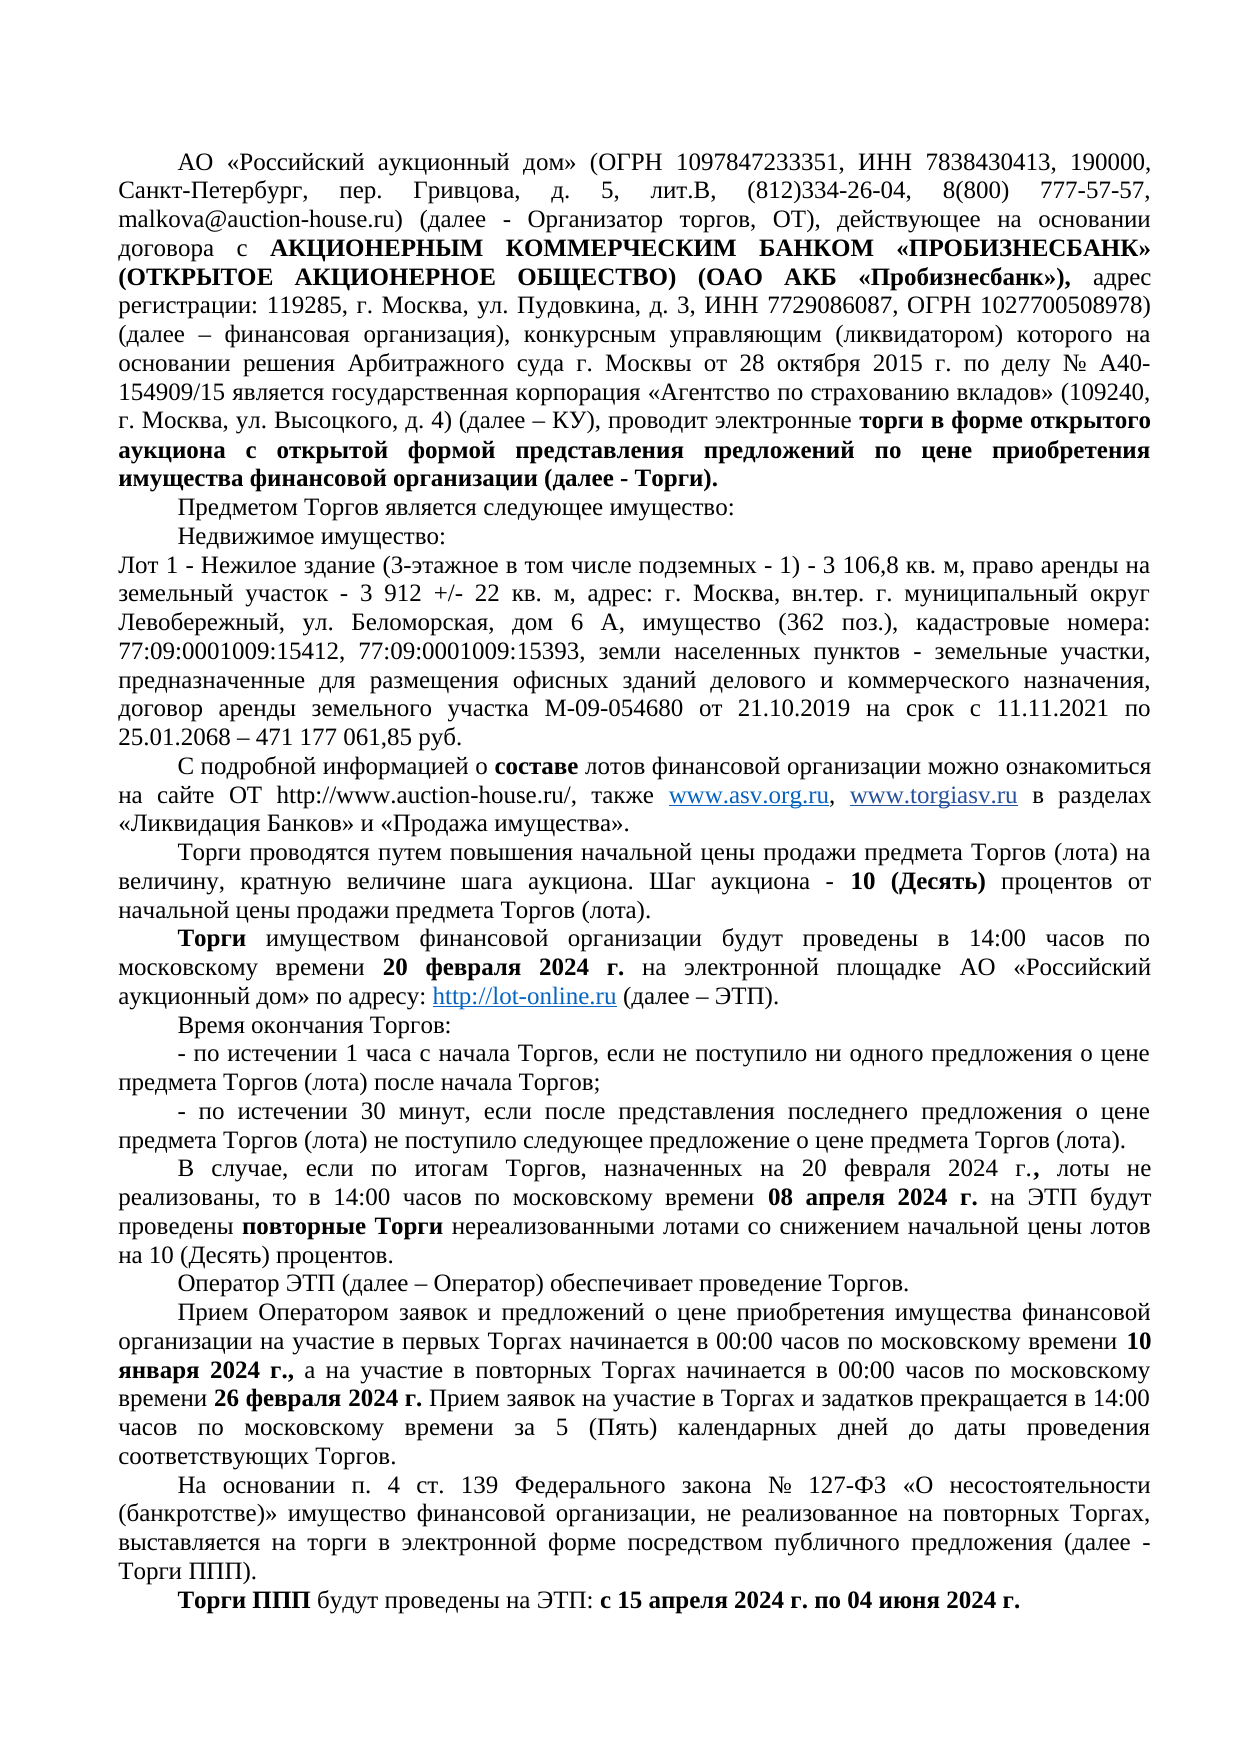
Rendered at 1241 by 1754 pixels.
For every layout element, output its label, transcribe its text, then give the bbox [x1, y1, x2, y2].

text Оператор ЭТП (далее – Оператор) обеспечивает проведение Торгов. [118, 1268, 1151, 1297]
text - по истечении 1 часа с начала Торгов, если не поступило ни одного предложения о цене предмета Торгов (лота) после начала Торгов; [118, 1038, 1151, 1096]
text Торги проводятся путем повышения начальной цены продажи предмета Торгов (лота) на величину, кратную величине шага аукциона. Шаг аукциона - 10 (Десять) процентов от начальной цены продажи предмета Торгов (лота). [118, 837, 1151, 923]
text - по истечении 30 минут, если после представления последнего предложения о цене предмета Торгов (лота) не поступило следующее предложение о цене предмета Торгов (лота). [118, 1096, 1151, 1153]
text Лот 1 - Нежилое здание (3-этажное в том числе подземных - 1) - 3 106,8 кв. м, право аренды на земельный участок - 3 912 +/- 22 кв. м, адрес: г. Москва, вн.тер. г. муниципальный округ Левобережный, ул. Беломорская, дом 6 А, имущество (362 поз.), кадастровые номера: 77:09:0001009:15412, 77:09:0001009:15393, земли населенных пунктов - земельные участки, предназначенные для размещения офисных зданий делового и коммерческого назначения, договор аренды земельного участка М-09-054680 от 21.10.2019 на срок с 11.11.2021 по 25.01.2068 – 471 177 061,85 руб. [118, 550, 1151, 751]
text Недвижимое имущество: [118, 521, 1151, 550]
text С подробной информацией о составе лотов финансовой организации можно ознакомиться на сайте ОТ http://www.auction-house.ru/, также www.asv.org.ru, www.torgiasv.ru в разделах «Ликвидация Банков» и «Продажа имущества». [118, 751, 1151, 837]
text В случае, если по итогам Торгов, назначенных на 20 февраля 2024 г., лоты не реализованы, то в 14:00 часов по московскому времени 08 апреля 2024 г. на ЭТП будут проведены повторные Торги нереализованными лотами со снижением начальной цены лотов на 10 (Десять) процентов. [118, 1153, 1151, 1268]
text Прием Оператором заявок и предложений о цене приобретения имущества финансовой организации на участие в первых Торгах начинается в 00:00 часов по московскому времени 10 января 2024 г., а на участие в повторных Торгах начинается в 00:00 часов по московскому времени 26 февраля 2024 г. Прием заявок на участие в Торгах и задатков прекращается в 14:00 часов по московскому времени за 5 (Пять) календарных дней до даты проведения соответствующих Торгов. [118, 1297, 1151, 1470]
text Время окончания Торгов: [118, 1010, 1151, 1038]
text Торги ППП будут проведены на ЭТП: с 15 апреля 2024 г. по 04 июня 2024 г. [600, 1585, 1151, 1613]
text Торги имуществом финансовой организации будут проведены в 14:00 часов по московскому времени 20 февраля 2024 г. на электронной площадке АО «Российский аукционный дом» по адресу: http://lot-online.ru (далее – ЭТП). [118, 923, 1151, 1010]
text Торги ППП будут проведены на ЭТП: с 15 апреля 2024 г. по 04 июня 2024 г. [118, 1585, 311, 1613]
text Предметом Торгов является следующее имущество: [118, 492, 1151, 521]
text АО «Российский аукционный дом» (ОГРН 1097847233351, ИНН 7838430413, 190000, Санкт-Петербург, пер. Гривцова, д. 5, лит.В, (812)334-26-04, 8(800) 777-57-57, malkova@auction-house.ru) (далее - Организатор торгов, ОТ), действующее на основании договора с АКЦИОНЕРНЫМ КОММЕРЧЕСКИМ БАНКОМ «ПРОБИЗНЕСБАНК» (ОТКРЫТОЕ АКЦИОНЕРНОЕ ОБЩЕСТВО) (ОАО АКБ «Пробизнесбанк»), адрес регистрации: 119285, г. Москва, ул. Пудовкина, д. 3, ИНН 7729086087, ОГРН 1027700508978) (далее – финансовая организация), конкурсным управляющим (ликвидатором) которого на основании решения Арбитражного суда г. Москвы от 28 октября 2015 г. по делу № А40-154909/15 является государственная корпорация «Агентство по страхованию вкладов» (109240, г. Москва, ул. Высоцкого, д. 4) (далее – КУ), проводит электронные торги в форме открытого аукциона с открытой формой представления предложений по цене приобретения имущества финансовой организации (далее - Торги). [118, 147, 1151, 492]
text На основании п. 4 ст. 139 Федерального закона № 127-ФЗ «О несостоятельности (банкротстве)» имущество финансовой организации, не реализованное на повторных Торгах, выставляется на торги в электронной форме посредством публичного предложения (далее - Торги ППП). [118, 1470, 1151, 1585]
